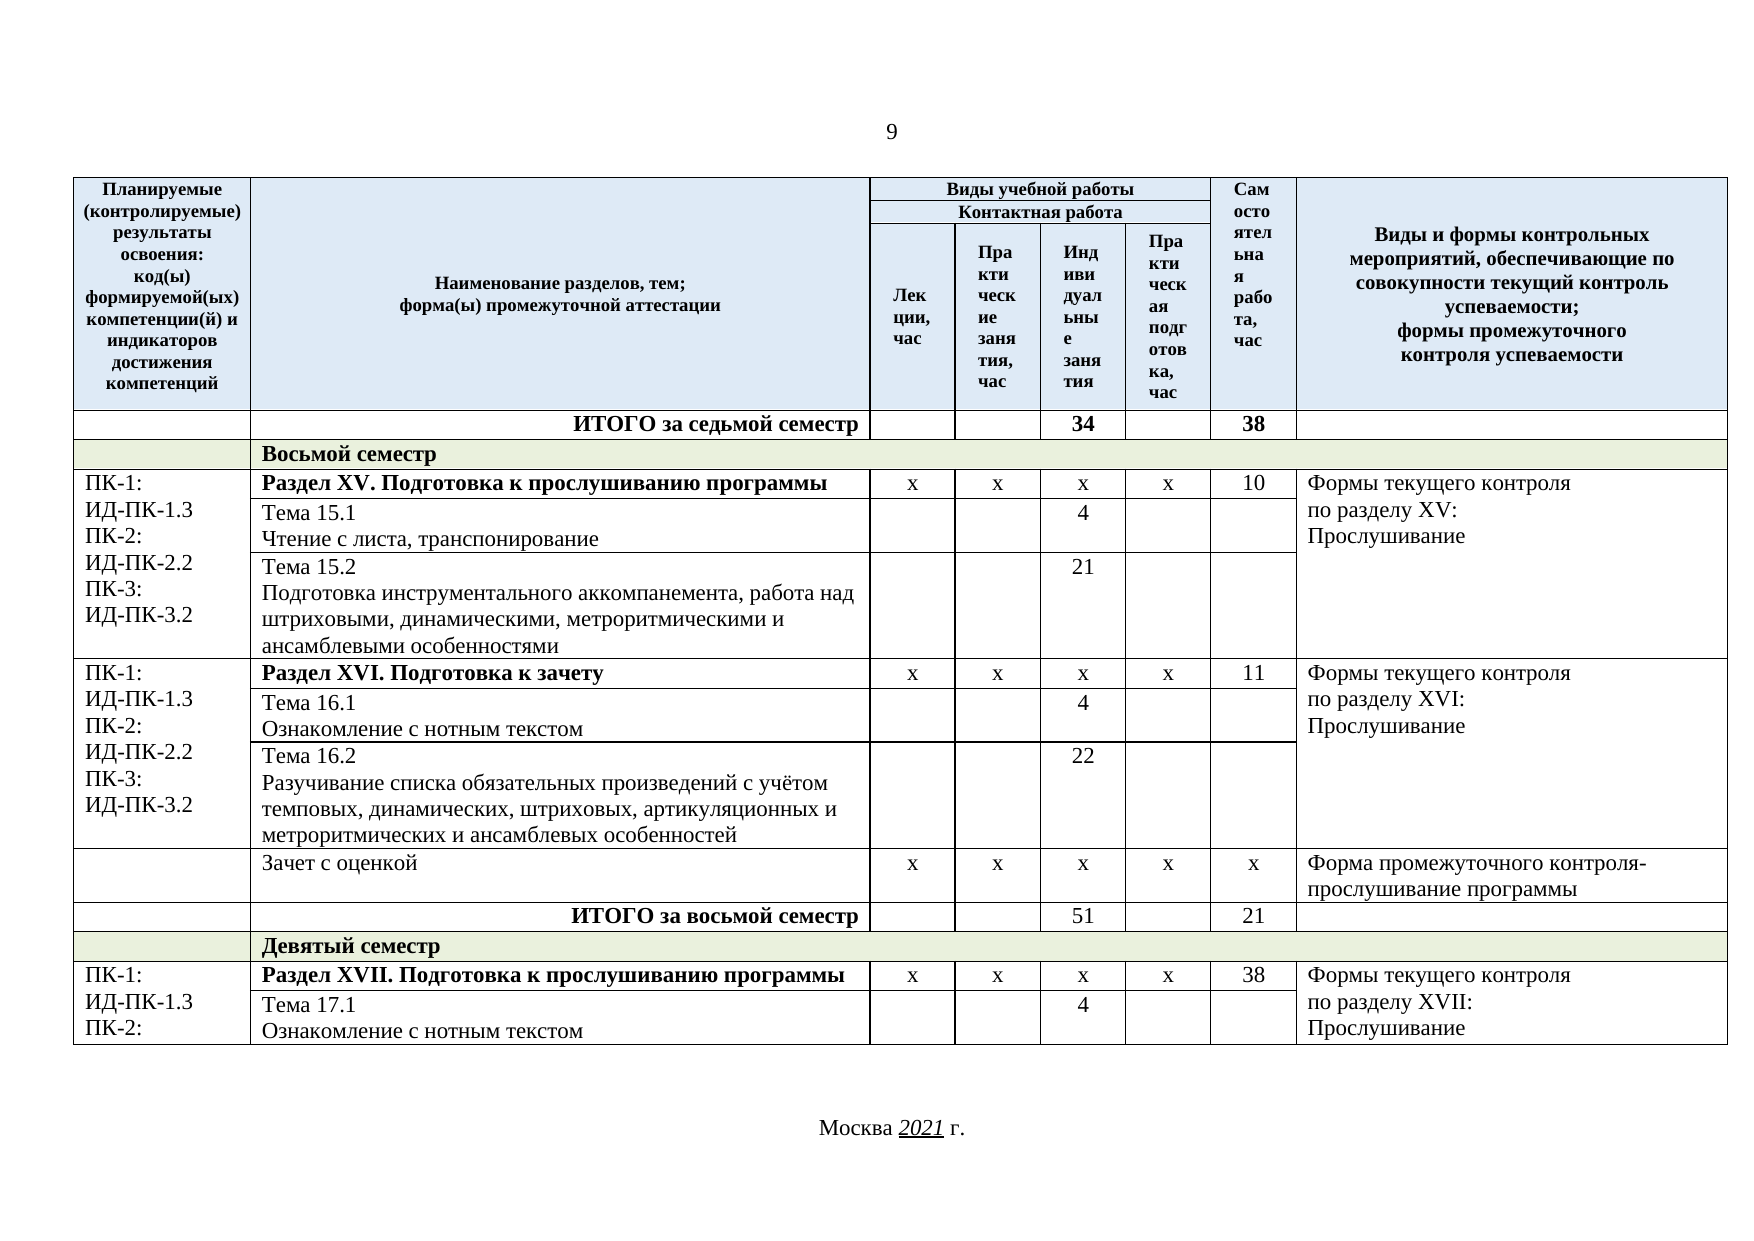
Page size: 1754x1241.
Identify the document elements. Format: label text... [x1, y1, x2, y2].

table_cell [1211, 991, 1296, 1044]
table_cell Практическая подготовка, час [1126, 224, 1210, 409]
table_cell [871, 689, 954, 741]
table_cell х [871, 659, 954, 688]
table_cell [1126, 553, 1210, 658]
table_cell х [956, 659, 1040, 688]
table_header Планируемые (контролируемые) результаты освоения: код(ы) формируемой(ых) компетенции(й) и индикаторов достижения компетенций [74, 178, 250, 409]
table_cell [1126, 411, 1210, 439]
table_cell Девятый семестр [251, 932, 1727, 961]
table_cell х [956, 470, 1040, 498]
table_cell Формы текущего контроля по разделу XVII: Прослушивание [1297, 962, 1727, 1044]
table_cell 10 [1211, 470, 1296, 498]
table_cell [74, 903, 250, 931]
table_cell Формы текущего контроля по разделу XVI: Прослушивание [1297, 659, 1727, 848]
table_cell [1126, 743, 1210, 848]
table_cell [1211, 553, 1296, 658]
table_header Наименование разделов, тем; форма(ы) промежуточной аттестации [251, 178, 869, 409]
table_cell ИТОГО за седьмой семестр [251, 411, 869, 439]
table_cell Практические занятия, час [956, 224, 1040, 409]
table_cell х [871, 470, 954, 498]
table_cell Зачет с оценкой [251, 849, 869, 902]
table_cell x [1211, 849, 1296, 902]
table_cell [956, 991, 1040, 1044]
table_cell 34 [1041, 411, 1125, 439]
table_cell 21 [1211, 903, 1296, 931]
table_cell Форма промежуточного контроля- прослушивание программы [1297, 849, 1727, 902]
table_cell [871, 499, 954, 552]
table_cell х [1041, 659, 1125, 688]
table_header Виды и формы контрольных мероприятий, обеспечивающие по совокупности текущий контроль успеваемости; формы промежуточного контроля успеваемости [1297, 178, 1727, 409]
table_cell 38 [1211, 411, 1296, 439]
table_cell [871, 743, 954, 848]
table_cell [1126, 991, 1210, 1044]
table_cell 38 [1211, 962, 1296, 990]
table_cell 22 [1041, 743, 1125, 848]
table_cell Тема 15.1 Чтение с листа, транспонирование [251, 499, 869, 552]
table_header Виды учебной работы [871, 178, 1210, 200]
table_cell Лекции, час [871, 224, 954, 409]
table_cell [1126, 689, 1210, 741]
table_cell х [871, 849, 954, 902]
table_cell Индивидуальные занятия [1041, 224, 1125, 409]
table_cell х [871, 962, 954, 990]
table_cell Раздел XVI. Подготовка к зачету [251, 659, 869, 688]
table_cell х [1041, 962, 1125, 990]
table_cell [871, 411, 954, 439]
table_cell х [1041, 470, 1125, 498]
table_cell Восьмой семестр [251, 440, 1727, 468]
table_cell [871, 903, 954, 931]
table_cell х [1126, 849, 1210, 902]
table_cell Раздел XV. Подготовка к прослушиванию программы [251, 470, 869, 498]
table_cell 4 [1041, 499, 1125, 552]
table_cell х [956, 962, 1040, 990]
table_cell [1297, 411, 1727, 439]
table_cell [956, 903, 1040, 931]
table_cell [74, 411, 250, 439]
table_cell [1297, 903, 1727, 931]
table_cell 4 [1041, 991, 1125, 1044]
table_cell х [1126, 962, 1210, 990]
table_cell [956, 553, 1040, 658]
table_cell [74, 440, 250, 468]
table_cell Тема 15.2 Подготовка инструментального аккомпанемента, работа над штриховыми, динамическими, метроритмическими и ансамблевыми особенностями [251, 553, 869, 658]
table_cell [1211, 689, 1296, 741]
table_cell [956, 689, 1040, 741]
table_cell [1211, 499, 1296, 552]
table_cell Тема 16.2 Разучивание списка обязательных произведений с учётом темповых, динамических, штриховых, артикуляционных и метроритмических и ансамблевых особенностей [251, 743, 869, 848]
table_cell ПК-1: ИД-ПК-1.3 ПК-2: ИД-ПК-2.2 ПК-3: ИД-ПК-3.2 [74, 470, 250, 658]
table_cell Контактная работа [871, 201, 1210, 222]
table_cell [74, 932, 250, 961]
table_cell х [1041, 849, 1125, 902]
table_cell [1211, 743, 1296, 848]
table_cell Тема 17.1 Ознакомление с нотным текстом [251, 991, 869, 1044]
table_cell [956, 411, 1040, 439]
table_header Самостоятельная работа, час [1211, 178, 1296, 409]
table_cell 21 [1041, 553, 1125, 658]
table_cell ИТОГО за восьмой семестр [251, 903, 869, 931]
table_cell ПК-1: ИД-ПК-1.3 ПК-2: ИД-ПК-2.2 ПК-3: ИД-ПК-3.2 [74, 962, 250, 1044]
table_cell [956, 499, 1040, 552]
table_cell 4 [1041, 689, 1125, 741]
table_cell [871, 553, 954, 658]
table_cell 51 [1041, 903, 1125, 931]
table_cell [1126, 903, 1210, 931]
table_cell [871, 991, 954, 1044]
table_cell Тема 16.1 Ознакомление с нотным текстом [251, 689, 869, 741]
table_cell [956, 743, 1040, 848]
table_cell Формы текущего контроля по разделу XV: Прослушивание [1297, 470, 1727, 658]
table_cell ПК-1: ИД-ПК-1.3 ПК-2: ИД-ПК-2.2 ПК-3: ИД-ПК-3.2 [74, 659, 250, 848]
table_cell 11 [1211, 659, 1296, 688]
table_cell Раздел XVII. Подготовка к прослушиванию программы [251, 962, 869, 990]
table_cell х [1126, 470, 1210, 498]
table_cell [74, 849, 250, 902]
table_cell х [1126, 659, 1210, 688]
table_cell [1126, 499, 1210, 552]
table_cell х [956, 849, 1040, 902]
